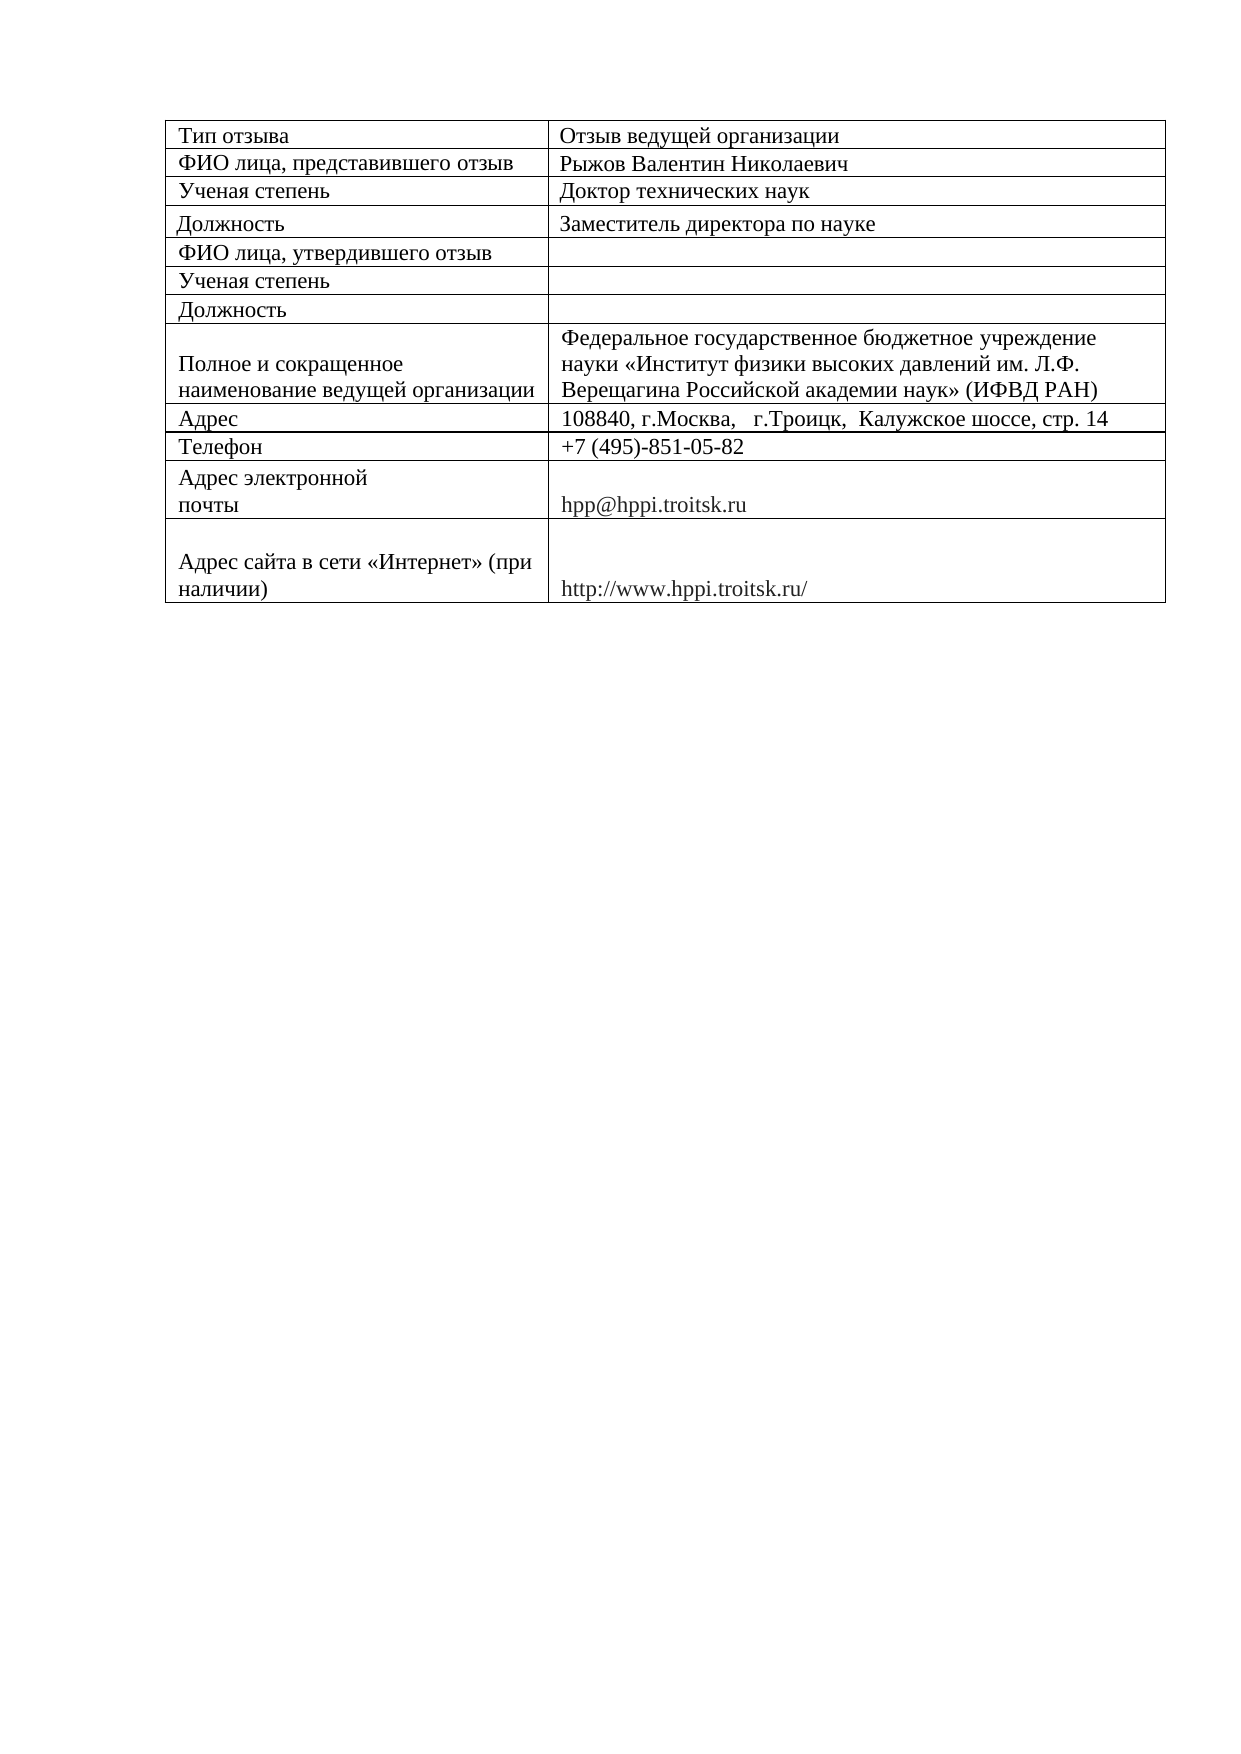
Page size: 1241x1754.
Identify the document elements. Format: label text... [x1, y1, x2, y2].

table_cell Ученая степень [166, 267, 548, 294]
table_cell Адрес сайта в сети «Интернет» (при наличии) [166, 519, 548, 602]
table_cell Рыжов Валентин Николаевич [549, 149, 1165, 176]
table_cell ФИО лица, представившего отзыв [166, 149, 548, 176]
table_cell Телефон [166, 433, 548, 460]
table_cell Федеральное государственное бюджетное учреждение науки «Институт физики высоких давлений им. Л.Ф. Верещагина Российской академии наук» (ИФВД РАН) [549, 324, 1165, 403]
table_cell Полное и сокращенное наименование ведущей организации [166, 324, 548, 403]
table_cell [549, 267, 1165, 294]
table_cell Заместитель директора по науке [549, 206, 1165, 237]
table_cell Адрес [166, 404, 548, 431]
table_cell [549, 238, 1165, 266]
table_header Отзыв ведущей организации [549, 121, 1165, 148]
table_cell Ученая степень [166, 177, 548, 204]
table_cell ФИО лица, утвердившего отзыв [166, 238, 548, 266]
table_cell +7 (495)-851-05-82 [549, 433, 1165, 460]
table_cell Должность [166, 206, 548, 237]
table_cell hpp@hppi.troitsk.ru [549, 461, 1165, 518]
table_cell 108840, г.Москва, г.Троицк, Калужское шоссе, стр. 14 [549, 404, 1165, 431]
table_cell Адрес электронной почты [166, 461, 548, 518]
table_cell [549, 295, 1165, 323]
table_cell Должность [166, 295, 548, 323]
table_cell http://www.hppi.troitsk.ru/ [549, 519, 1165, 602]
table_header Тип отзыва [166, 121, 548, 148]
table_cell Доктор технических наук [549, 177, 1165, 204]
